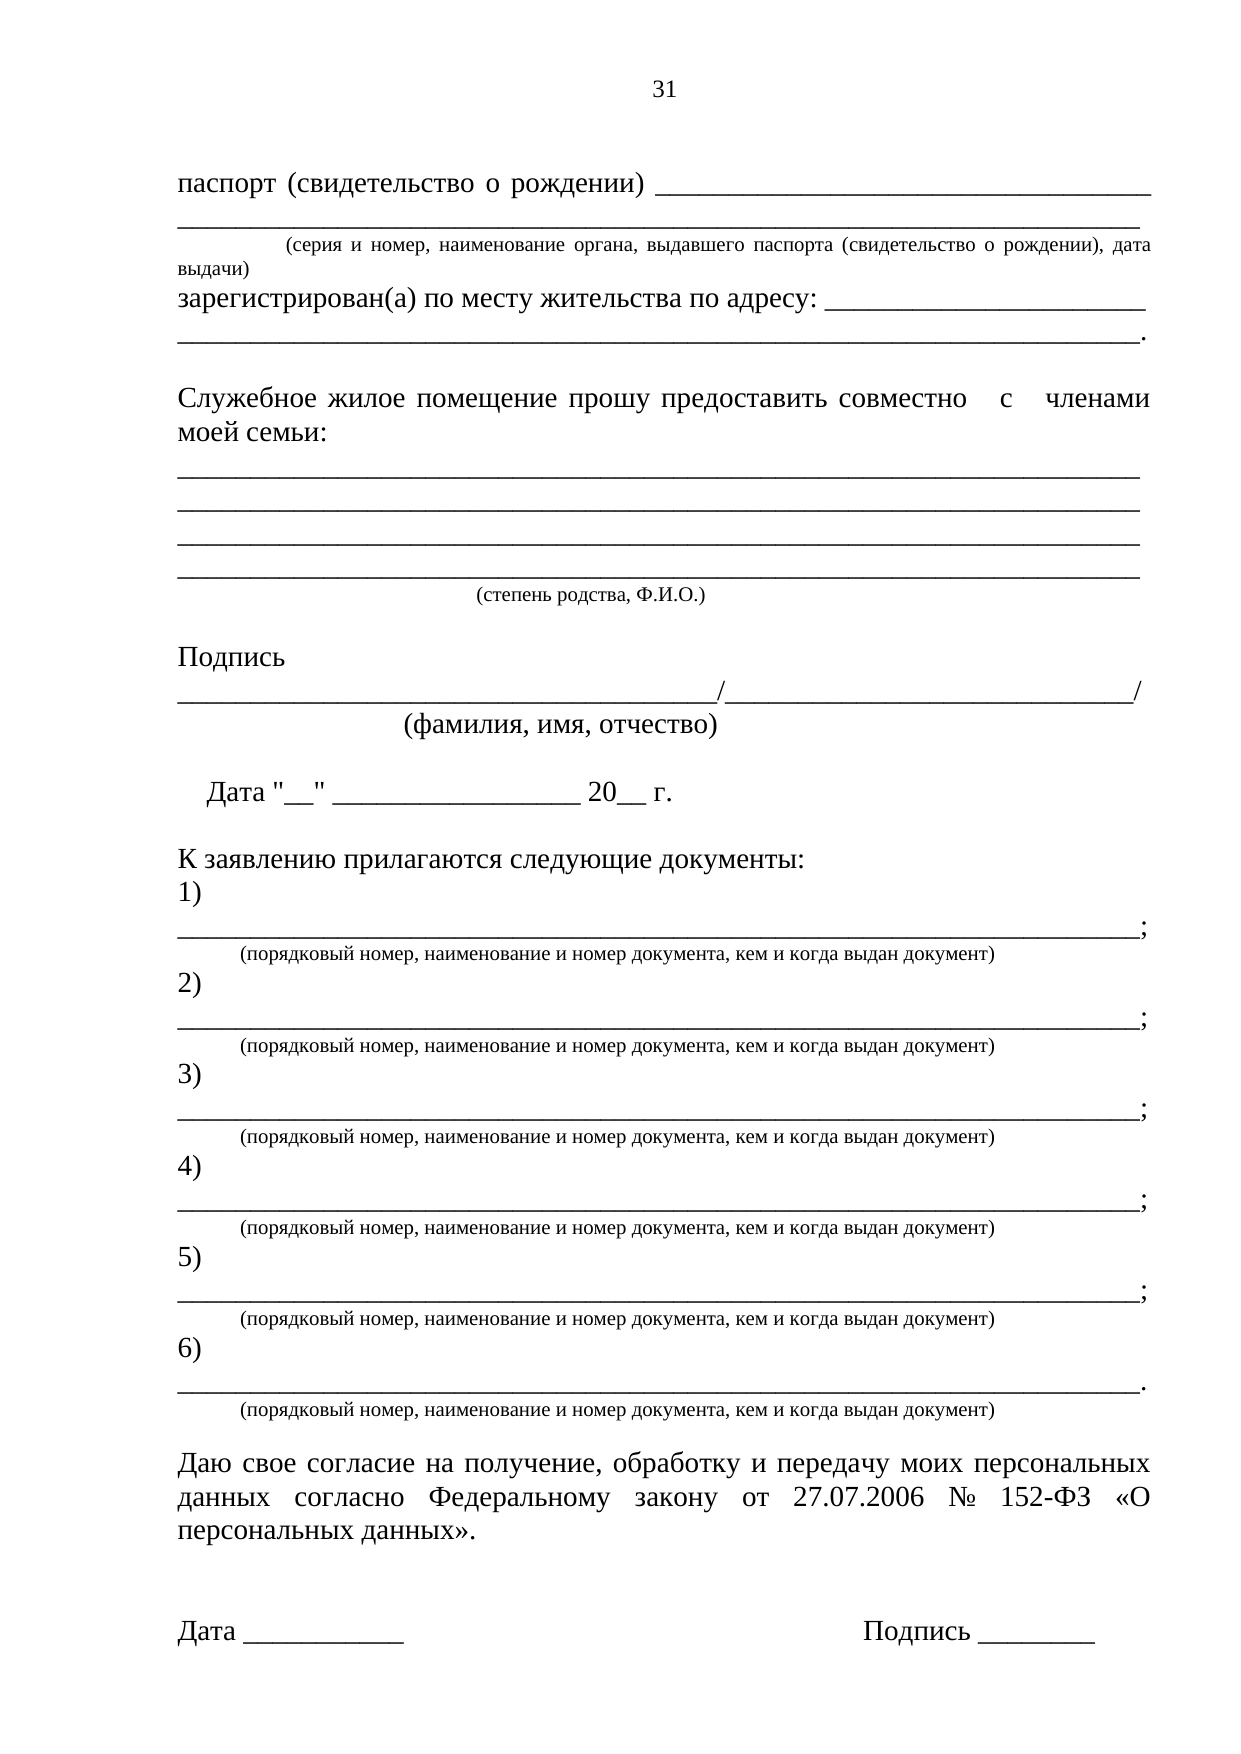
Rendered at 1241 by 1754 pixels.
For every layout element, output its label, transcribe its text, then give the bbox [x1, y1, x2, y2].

text 6) __________________________________________________________________. [177, 1330, 1152, 1397]
text (порядковый номер, наименование и номер документа, кем и когда выдан документ) [177, 1215, 1152, 1239]
text (порядковый номер, наименование и номер документа, кем и когда выдан документ) [177, 1306, 1152, 1330]
text Дата ___________ Подпись ________ [177, 1613, 1152, 1646]
text Служебное жилое помещение прошу предоставить совместно с членами моей семьи: [177, 381, 1152, 448]
text (степень родства, Ф.И.О.) [177, 582, 1152, 606]
text Подпись _____________________________________/____________________________/ [177, 639, 1152, 707]
text паспорт (свидетельство о рождении) __________________________________ __________________________________________________________________ [177, 165, 1152, 232]
text Дата "__" _________________ 20__ г. [177, 774, 1152, 807]
text зарегистрирован(а) по месту жительства по адресу: ______________________ [177, 280, 1152, 313]
text __________________________________________________________________. [177, 313, 1152, 347]
text 5) __________________________________________________________________; [177, 1239, 1152, 1306]
text __________________________________________________________________ [177, 448, 1152, 481]
text 3) __________________________________________________________________; [177, 1057, 1152, 1124]
text (фамилия, имя, отчество) [177, 707, 1152, 740]
text (порядковый номер, наименование и номер документа, кем и когда выдан документ) [177, 1124, 1152, 1148]
text К заявлению прилагаются следующие документы: [177, 841, 1152, 874]
text (порядковый номер, наименование и номер документа, кем и когда выдан документ) [177, 1032, 1152, 1057]
text (порядковый номер, наименование и номер документа, кем и когда выдан документ) [177, 941, 1152, 965]
text 4) __________________________________________________________________; [177, 1148, 1152, 1215]
text Даю свое согласие на получение, обработку и передачу моих персональных данных согласно Федеральному закону от 27.07.2006 № 152-ФЗ «О персональных данных». [177, 1445, 1152, 1546]
text (серия и номер, наименование органа, выдавшего паспорта (свидетельство о рождении), дата выдачи) [177, 232, 1152, 280]
text (порядковый номер, наименование и номер документа, кем и когда выдан документ) [177, 1397, 1152, 1421]
text __________________________________________________________________ ____________________________________________________________________________________________________________________________________ [177, 481, 1152, 582]
text 1) __________________________________________________________________; [177, 874, 1152, 941]
text 2) __________________________________________________________________; [177, 965, 1152, 1032]
